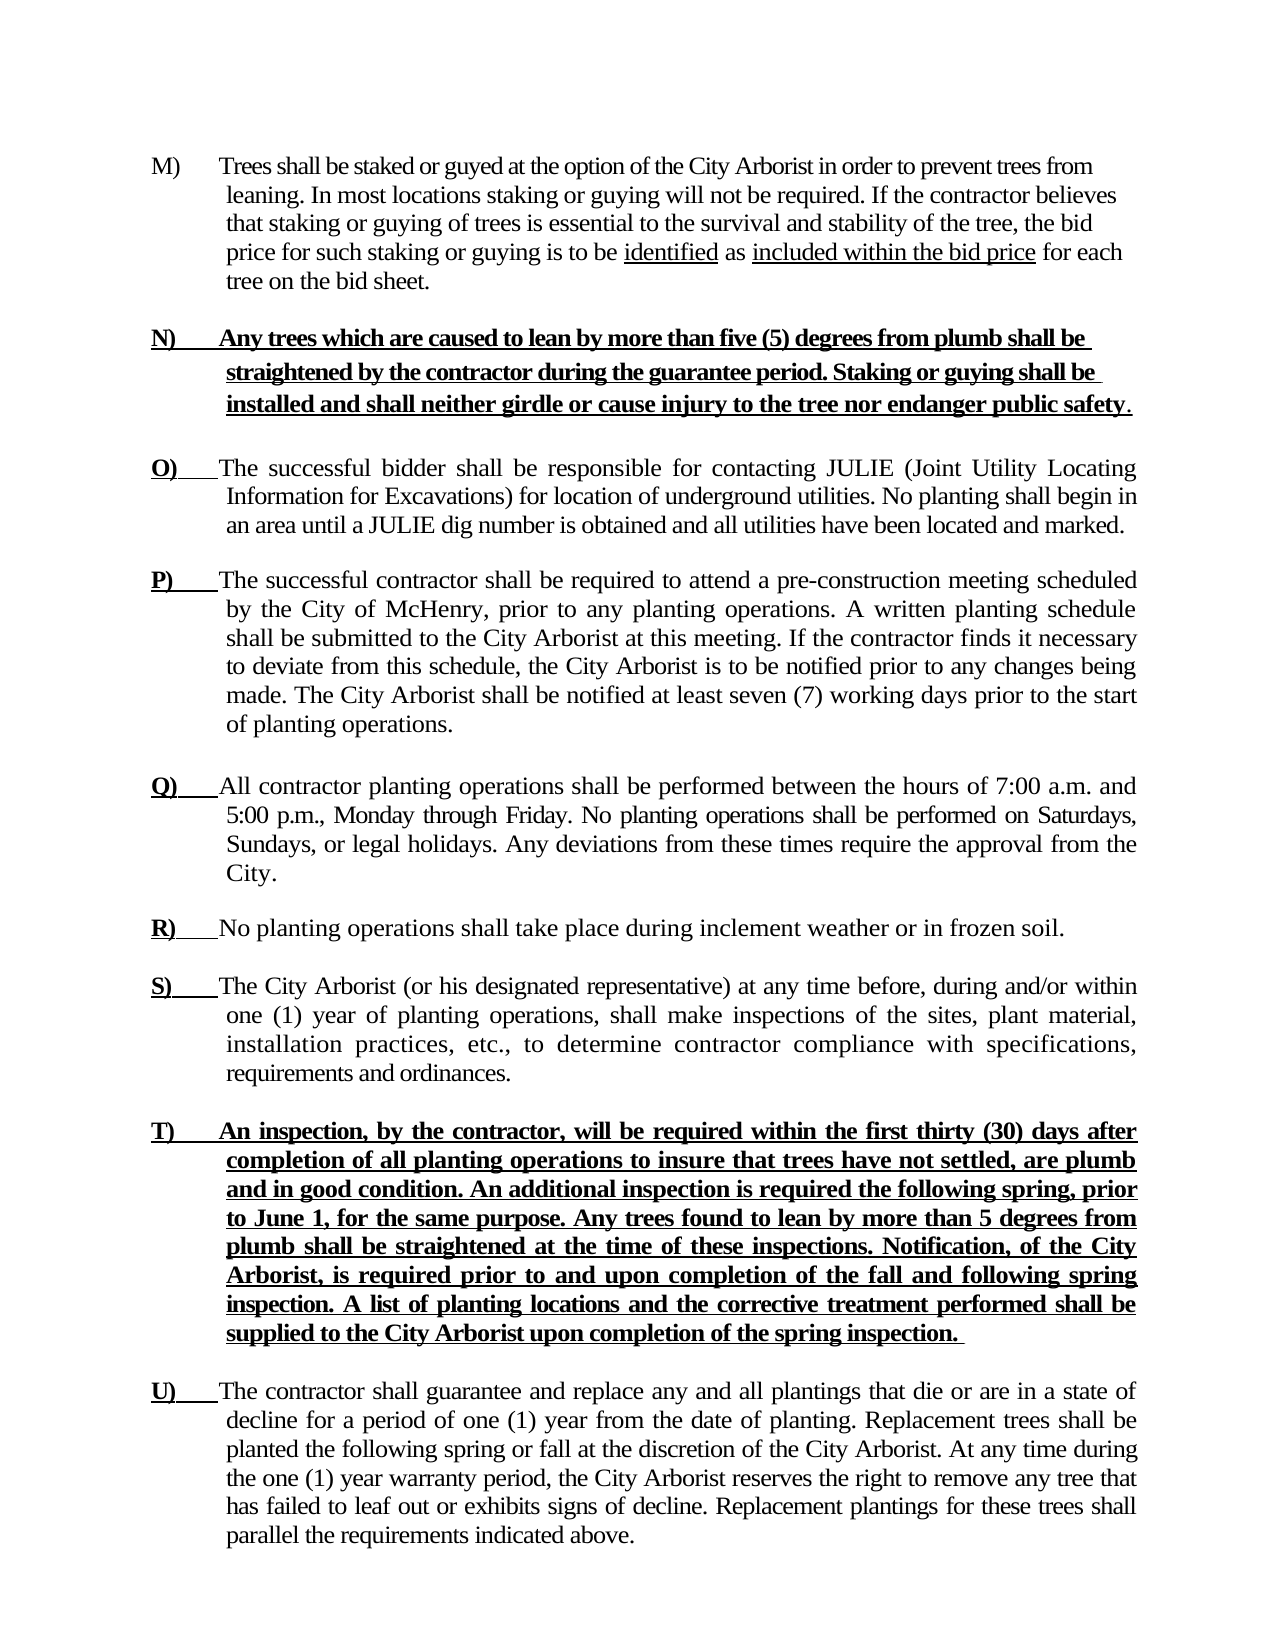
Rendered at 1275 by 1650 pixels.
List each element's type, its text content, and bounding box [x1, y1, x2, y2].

list The successful bidder shall be responsible for contacting JULIE (Joint Utility Locating Information for Excavations) for location of underground utilities. No planting shall begin in an area until a JULIE dig number is obtained and all utilities have been located and marked. [151, 453, 1138, 539]
list Trees shall be staked or guyed at the option of the City Arborist in order to prevent trees from leaning. In most locations staking or guying will not be required. If the contractor believes that staking or guying of trees is essential to the survival and stability of the tree, the bid price for such staking or guying is to be identified as included within the bid price for each tree on the bid sheet. [151, 151, 1138, 295]
list The City Arborist (or his designated representative) at any time before, during and/or within one (1) year of planting operations, shall make inspections of the sites, plant material, installation practices, etc., to determine contractor compliance with specifications, requirements and ordinances. [151, 971, 1138, 1086]
list The contractor shall guarantee and replace any and all plantings that die or are in a state of decline for a period of one (1) year from the date of planting. Replacement trees shall be planted the following spring or fall at the discretion of the City Arborist. At any time during the one (1) year warranty period, the City Arborist reserves the right to remove any tree that has failed to leaf out or exhibits signs of decline. Replacement plantings for these trees shall parallel the requirements indicated above. [151, 1376, 1138, 1549]
list An inspection, by the contractor, will be required within the first thirty (30) days after completion of all planting operations to insure that trees have not settled, are plumb and in good condition. An additional inspection is required the following spring, prior to June 1, for the same purpose. Any trees found to lean by more than 5 degrees from plumb shall be straightened at the time of these inspections. Notification, of the City Arborist, is required prior to and upon completion of the fall and following spring inspection. A list of planting locations and the corrective treatment performed shall be supplied to the City Arborist upon completion of the spring inspection. [151, 1143, 1138, 1346]
list The successful contractor shall be required to attend a pre-construction meeting scheduled by the City of McHenry, prior to any planting operations. A written planting schedule shall be submitted to the City Arborist at this meeting. If the contractor finds it necessary to deviate from this schedule, the City Arborist is to be notified prior to any changes being made. The City Arborist shall be notified at least seven (7) working days prior to the start of planting operations. [151, 565, 1138, 738]
list All contractor planting operations shall be performed between the hours of 7:00 a.m. and 5:00 p.m., Monday through Friday. No planting operations shall be performed on Saturdays, Sundays, or legal holidays. Any deviations from these times require the approval from the City. [151, 771, 1138, 886]
list No planting operations shall take place during inclement weather or in frozen soil. [151, 913, 1138, 941]
list Any trees which are caused to lean by more than five (5) degrees from plumb shall be straightened by the contractor during the guarantee period. Staking or guying shall be installed and shall neither girdle or cause injury to the tree nor endanger public safety. [151, 323, 1138, 418]
